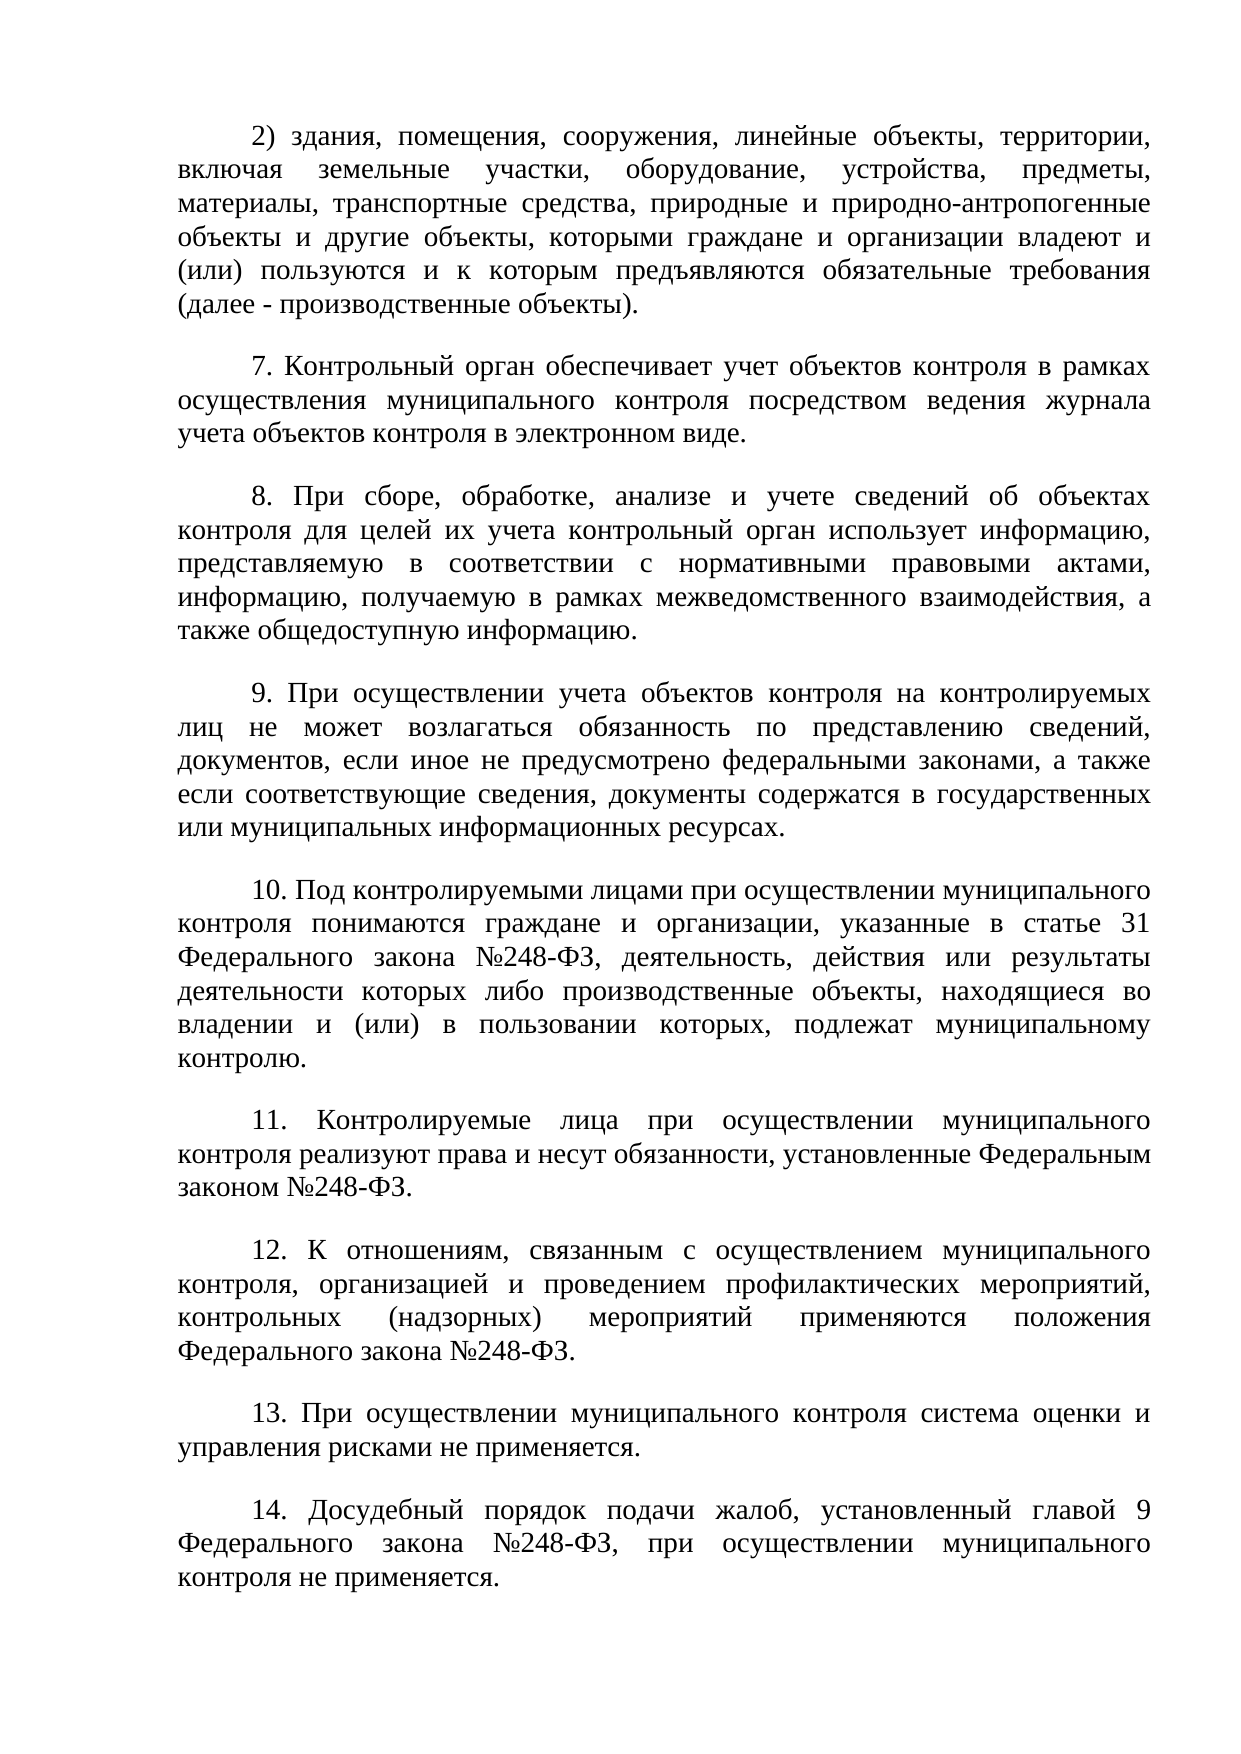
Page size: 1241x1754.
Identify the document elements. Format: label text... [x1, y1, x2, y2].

text 13. При осуществлении муниципального контроля система оценки и управления рисками не применяется. [177, 1396, 1152, 1463]
text 8. При сборе, обработке, анализе и учете сведений об объектах контроля для целей их учета контрольный орган использует информацию, представляемую в соответствии с нормативными правовыми актами, информацию, получаемую в рамках межведомственного взаимодействия, а также общедоступную информацию. [177, 478, 1152, 646]
text 7. Контрольный орган обеспечивает учет объектов контроля в рамках осуществления муниципального контроля посредством ведения журнала учета объектов контроля в электронном виде. [177, 348, 1152, 449]
text 9. При осуществлении учета объектов контроля на контролируемых лиц не может возлагаться обязанность по представлению сведений, документов, если иное не предусмотрено федеральными законами, а также если соответствующие сведения, документы содержатся в государственных или муниципальных информационных ресурсах. [177, 675, 1152, 843]
text 12. К отношениям, связанным с осуществлением муниципального контроля, организацией и проведением профилактических мероприятий, контрольных (надзорных) мероприятий применяются положения Федерального закона №248-ФЗ. [177, 1232, 1152, 1366]
text 10. Под контролируемыми лицами при осуществлении муниципального контроля понимаются граждане и организации, указанные в статье 31 Федерального закона №248-ФЗ, деятельность, действия или результаты деятельности которых либо производственные объекты, находящиеся во владении и (или) в пользовании которых, подлежат муниципальному контролю. [177, 872, 1152, 1073]
text 11. Контролируемые лица при осуществлении муниципального контроля реализуют права и несут обязанности, установленные Федеральным законом №248-ФЗ. [177, 1102, 1152, 1203]
text 2) здания, помещения, сооружения, линейные объекты, территории, включая земельные участки, оборудование, устройства, предметы, материалы, транспортные средства, природные и природно-антропогенные объекты и другие объекты, которыми граждане и организации владеют и (или) пользуются и к которым предъявляются обязательные требования (далее - производственные объекты). [177, 118, 1152, 319]
text 14. Досудебный порядок подачи жалоб, установленный главой 9 Федерального закона №248-ФЗ, при осуществлении муниципального контроля не применяется. [177, 1492, 1152, 1592]
